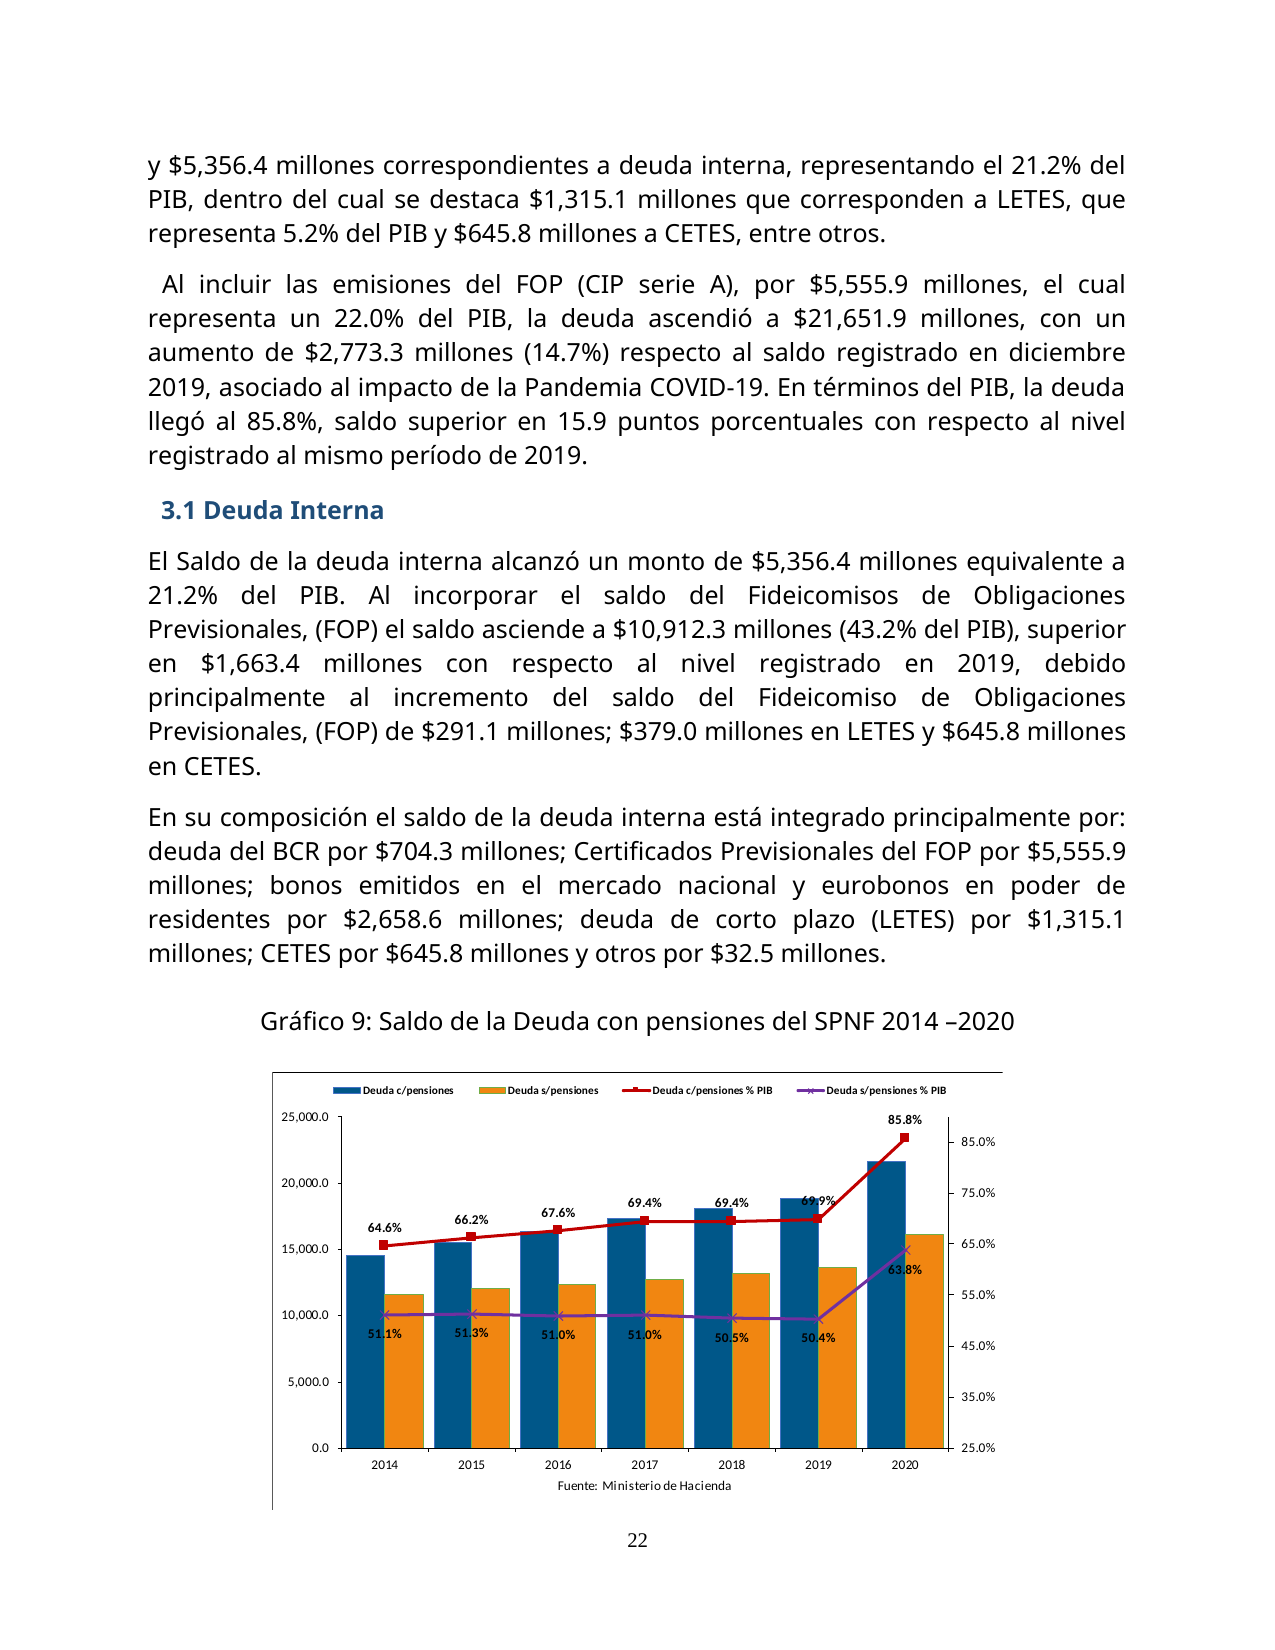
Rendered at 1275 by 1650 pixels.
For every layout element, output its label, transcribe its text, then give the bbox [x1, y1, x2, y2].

text Gráfico 9: Saldo de la Deuda con pensiones del SPNF 2014 –2020 [148, 1004, 1127, 1038]
subtitle 3.1 Deuda Interna [148, 493, 1127, 527]
text El Saldo de la deuda interna alcanzó un monto de $5,356.4 millones equivalente a 21.2% del PIB. Al incorporar el saldo del Fideicomisos de Obligaciones Previsionales, (FOP) el saldo asciende a $10,912.3 millones (43.2% del PIB), superior en $1,663.4 millones con respecto al nivel registrado en 2019, debido principalmente al incremento del saldo del Fideicomiso de Obligaciones Previsionales, (FOP) de $291.1 millones; $379.0 millones en LETES y $645.8 millones en CETES. [148, 544, 1127, 782]
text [148, 148, 1127, 250]
text Al incluir las emisiones del FOP (CIP serie A), por $5,555.9 millones, el cual representa un 22.0% del PIB, la deuda ascendió a $21,651.9 millones, con un aumento de $2,773.3 millones (14.7%) respecto al saldo registrado en diciembre 2019, asociado al impacto de la Pandemia COVID-19. En términos del PIB, la deuda llegó al 85.8%, saldo superior en 15.9 puntos porcentuales con respecto al nivel registrado al mismo período de 2019. [148, 267, 1127, 471]
text En su composición el saldo de la deuda interna está integrado principalmente por: deuda del BCR por $704.3 millones; Certificados Previsionales del FOP por $5,555.9 millones; bonos emitidos en el mercado nacional y eurobonos en poder de residentes por $2,658.6 millones; deuda de corto plazo (LETES) por $1,315.1 millones; CETES por $645.8 millones y otros por $32.5 millones. [148, 799, 1127, 969]
